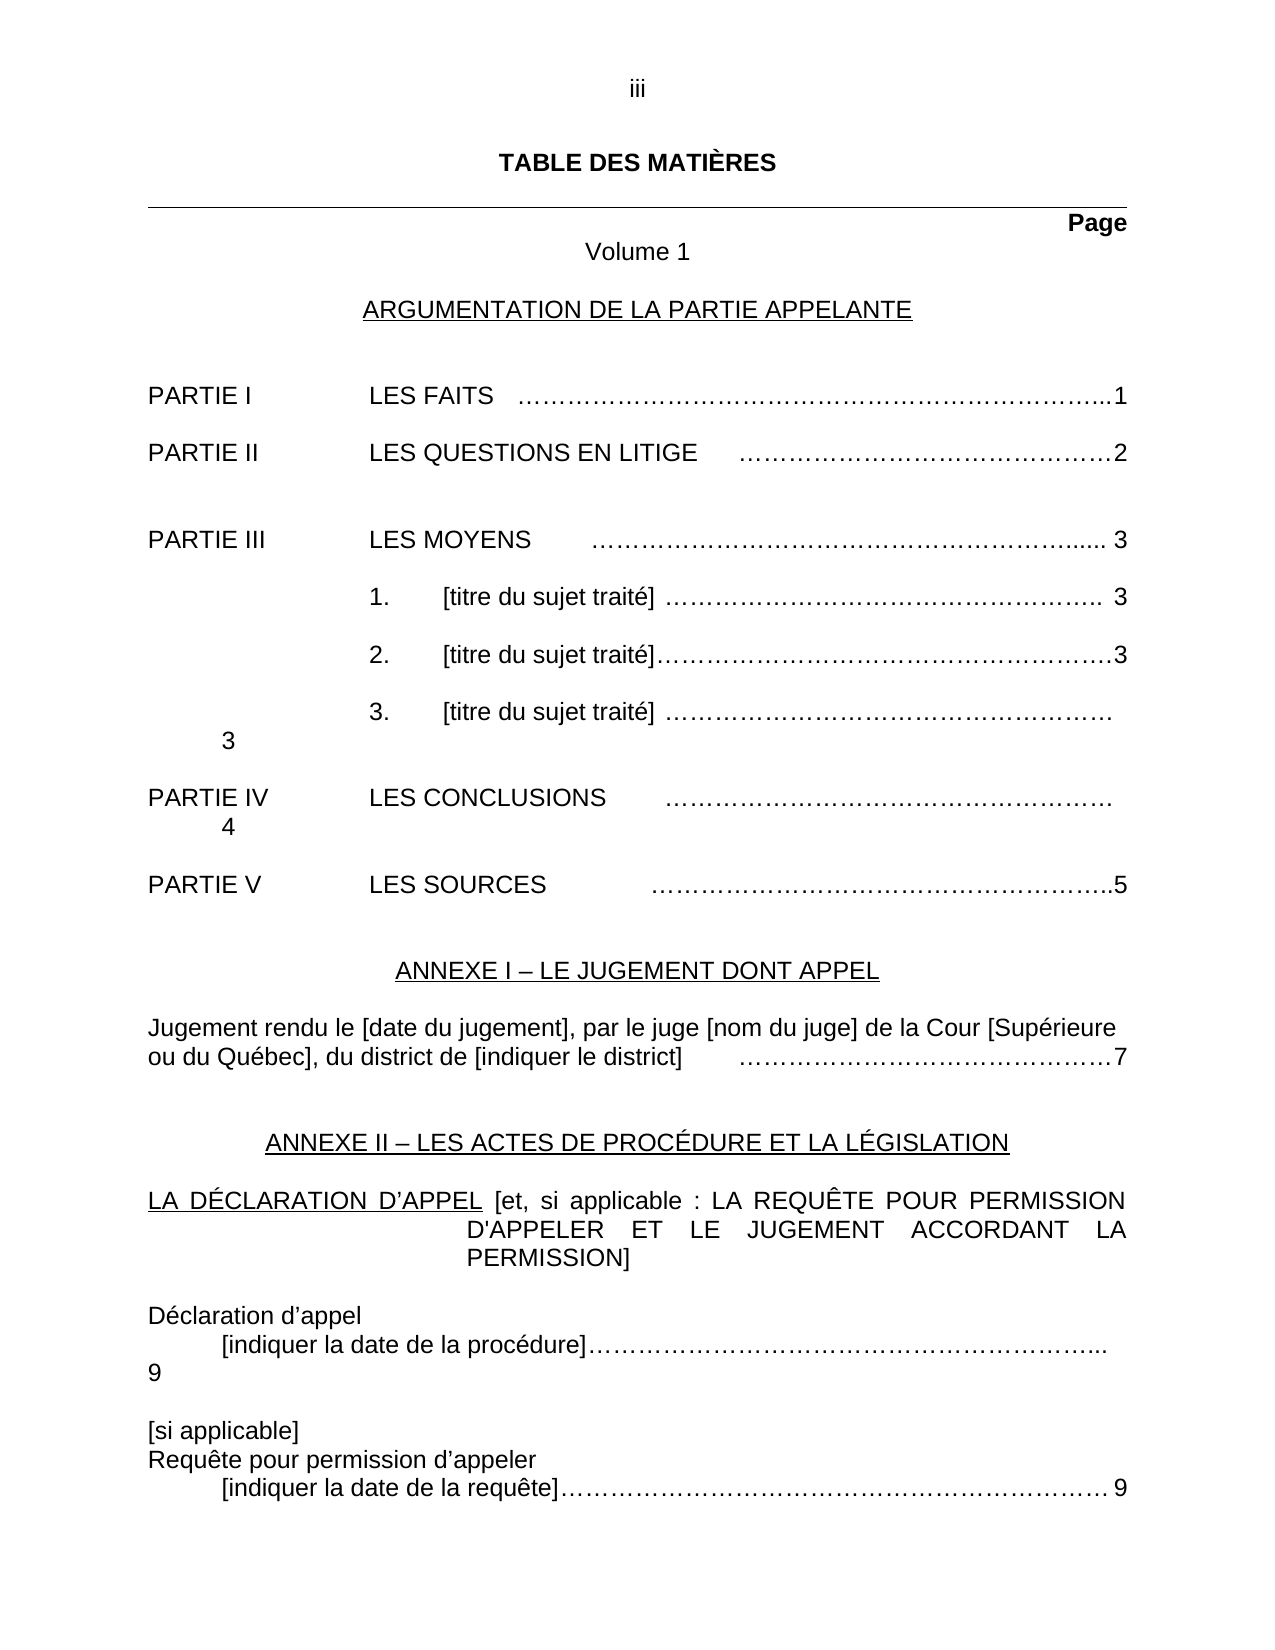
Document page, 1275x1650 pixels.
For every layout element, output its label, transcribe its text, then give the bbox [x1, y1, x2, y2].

text ANNEXE II – LES ACTES DE PROCÉDURE ET LA LÉGISLATION [148, 1128, 1127, 1157]
text Volume 1 [148, 237, 1127, 266]
text Déclaration d’appel [148, 1301, 1127, 1329]
text [si applicable] [148, 1416, 1127, 1444]
text 3. [titre du sujet traité] ……………………………………………… 3 [148, 697, 1127, 754]
text ARGUMENTATION DE LA PARTIE APPELANTE [148, 294, 1127, 323]
text PARTIE I LES FAITS ……………………………………………………………... 1 [148, 381, 1127, 409]
text PARTIE III LES MOYENS …………………………………………………...... 3 [148, 524, 1127, 553]
text PARTIE V LES SOURCES ………………………………………………..5 [148, 869, 1127, 898]
text LA DÉCLARATION D’APPEL [et, si applicable : LA REQUÊTE POUR PERMISSION D'APPELER ET LE JUGEMENT ACCORDANT LA PERMISSION] [148, 1186, 1127, 1272]
text ANNEXE I – LE JUGEMENT DONT APPEL [148, 956, 1127, 984]
text [indiquer la date de la procédure]……………………………………………………... 9 [148, 1329, 1127, 1387]
text 2. [titre du sujet traité]………………………………………………. 3 [148, 639, 1127, 668]
text 1. [titre du sujet traité] …………………………………………….. 3 [148, 582, 1127, 611]
text Requête pour permission d’appeler [148, 1444, 1127, 1473]
text PARTIE IV LES CONCLUSIONS ……………………………………………… 4 [148, 783, 1127, 841]
text Jugement rendu le [date du jugement], par le juge [nom du juge] de la Cour [Supérieure ou du Québec], du district de [indiquer le district] ……………………………………… 7 [148, 1013, 1127, 1071]
text PARTIE II LES QUESTIONS EN LITIGE ……………………………………… 2 [148, 438, 1127, 496]
text TABLE DES MATIÈRES [148, 148, 1127, 176]
text Page [148, 208, 1127, 237]
text [indiquer la date de la requête]………………………………………………………… 9 [148, 1473, 1127, 1502]
